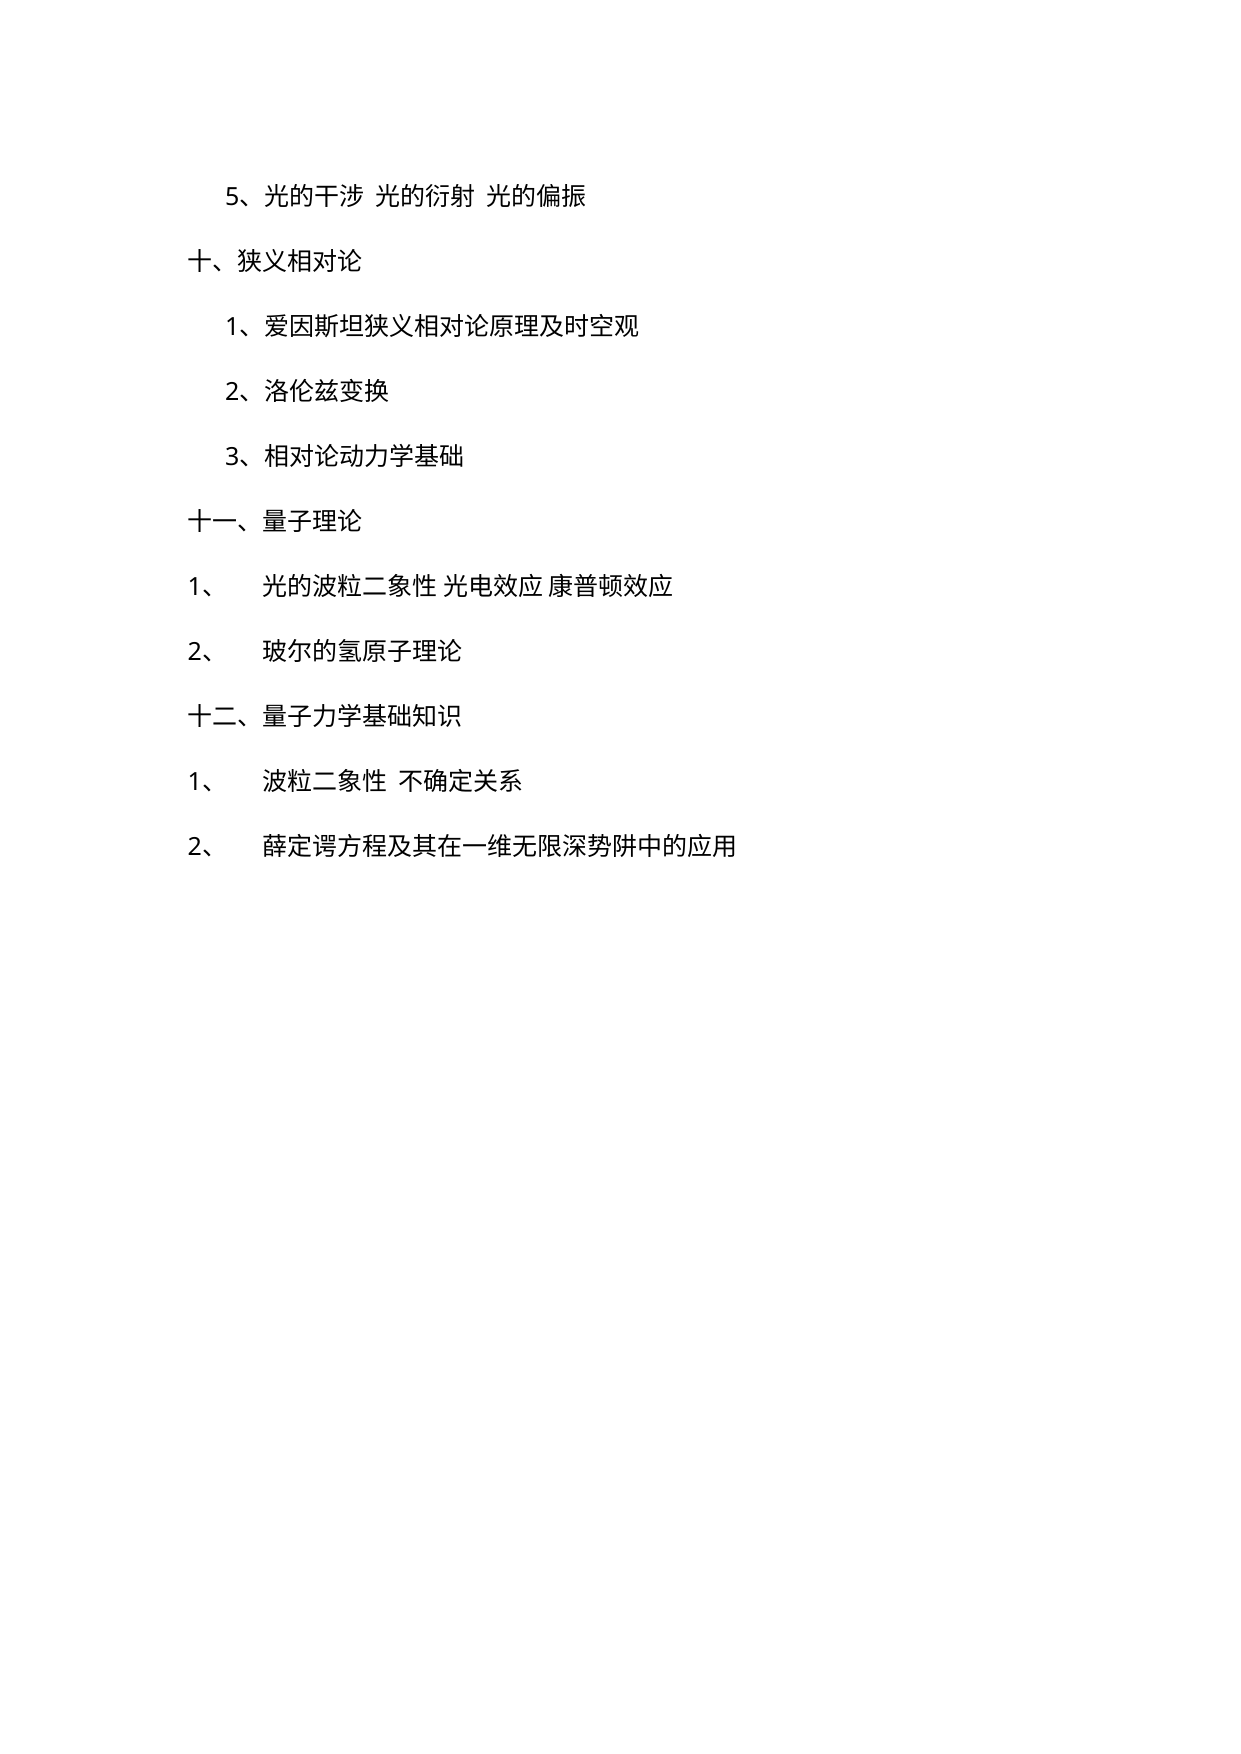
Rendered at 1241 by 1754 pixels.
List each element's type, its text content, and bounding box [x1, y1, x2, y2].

list 玻尔的氢原子理论 [187, 617, 1053, 682]
list 波粒二象性 不确定关系 [187, 747, 1053, 812]
list 光的波粒二象性 光电效应 康普顿效应 [187, 552, 1053, 617]
text 3、相对论动力学基础 [187, 422, 1053, 487]
text 十二、量子力学基础知识 [187, 682, 1053, 747]
list 薛定谔方程及其在一维无限深势阱中的应用 [187, 812, 1053, 877]
text 十一、量子理论 [187, 487, 1053, 552]
text 5、光的干涉 光的衍射 光的偏振 [187, 162, 1053, 227]
text 2、洛伦兹变换 [187, 357, 1053, 422]
text 1、爱因斯坦狭义相对论原理及时空观 [187, 292, 1053, 357]
text 十、狭义相对论 [187, 227, 1053, 292]
